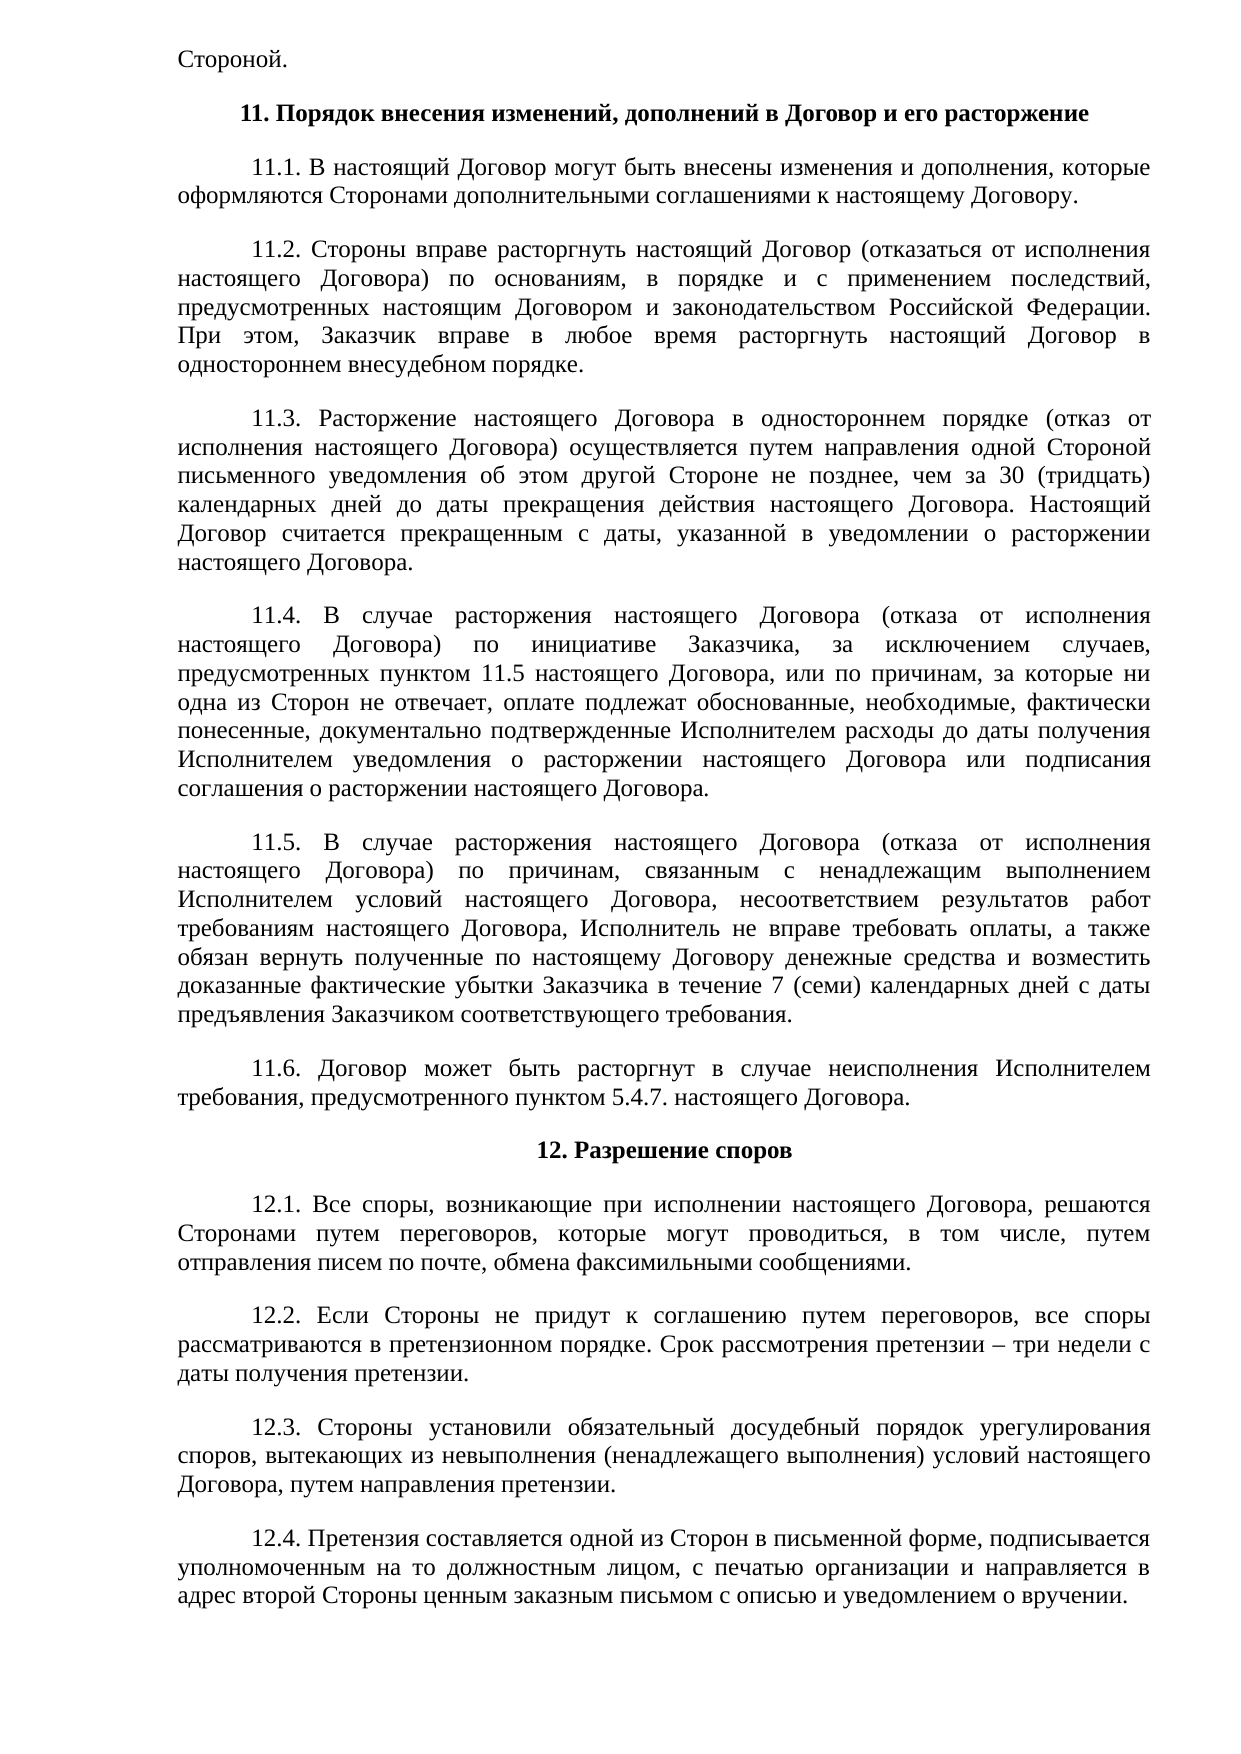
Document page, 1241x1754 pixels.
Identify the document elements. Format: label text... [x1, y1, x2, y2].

text 12.1. Все споры, возникающие при исполнении настоящего Договора, решаются Сторонами путем переговоров, которые могут проводиться, в том числе, путем отправления писем по почте, обмена факсимильными сообщениями. [177, 1189, 1152, 1276]
text 11.1. В настоящий Договор могут быть внесены изменения и дополнения, которые оформляются Сторонами дополнительными соглашениями к настоящему Договору. [177, 152, 1152, 209]
text 12.4. Претензия составляется одной из Сторон в письменной форме, подписывается уполномоченным на то должностным лицом, с печатью организации и направляется в адрес второй Стороны ценным заказным письмом с описью и уведомлением о вручении. [177, 1523, 1152, 1609]
text 12.2. Если Стороны не придут к соглашению путем переговоров, все споры рассматриваются в претензионном порядке. Срок рассмотрения претензии – три недели с даты получения претензии. [177, 1301, 1152, 1387]
subtitle 11. Порядок внесения изменений, дополнений в Договор и его расторжение [177, 98, 1152, 127]
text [177, 44, 1152, 73]
text 11.2. Стороны вправе расторгнуть настоящий Договор (отказаться от исполнения настоящего Договора) по основаниям, в порядке и с применением последствий, предусмотренных настоящим Договором и законодательством Российской Федерации. При этом, Заказчик вправе в любое время расторгнуть настоящий Договор в одностороннем внесудебном порядке. [177, 234, 1152, 378]
subtitle 12. Разрешение споров [177, 1136, 1152, 1164]
text 11.3. Расторжение настоящего Договора в одностороннем порядке (отказ от исполнения настоящего Договора) осуществляется путем направления одной Стороной письменного уведомления об этом другой Стороне не позднее, чем за 30 (тридцать) календарных дней до даты прекращения действия настоящего Договора. Настоящий Договор считается прекращенным с даты, указанной в уведомлении о расторжении настоящего Договора. [177, 403, 1152, 576]
text 11.4. В случае расторжения настоящего Договора (отказа от исполнения настоящего Договора) по инициативе Заказчика, за исключением случаев, предусмотренных пунктом 11.5 настоящего Договора, или по причинам, за которые ни одна из Сторон не отвечает, оплате подлежат обоснованные, необходимые, фактически понесенные, документально подтвержденные Исполнителем расходы до даты получения Исполнителем уведомления о расторжении настоящего Договора или подписания соглашения о расторжении настоящего Договора. [177, 601, 1152, 802]
text 11.5. В случае расторжения настоящего Договора (отказа от исполнения настоящего Договора) по причинам, связанным с ненадлежащим выполнением Исполнителем условий настоящего Договора, несоответствием результатов работ требованиям настоящего Договора, Исполнитель не вправе требовать оплаты, а также обязан вернуть полученные по настоящему Договору денежные средства и возместить доказанные фактические убытки Заказчика в течение 7 (семи) календарных дней с даты предъявления Заказчиком соответствующего требования. [177, 827, 1152, 1028]
text 11.6. Договор может быть расторгнут в случае неисполнения Исполнителем требования, предусмотренного пунктом 5.4.7. настоящего Договора. [177, 1053, 1152, 1111]
text 12.3. Стороны установили обязательный досудебный порядок урегулирования споров, вытекающих из невыполнения (ненадлежащего выполнения) условий настоящего Договора, путем направления претензии. [177, 1412, 1152, 1498]
